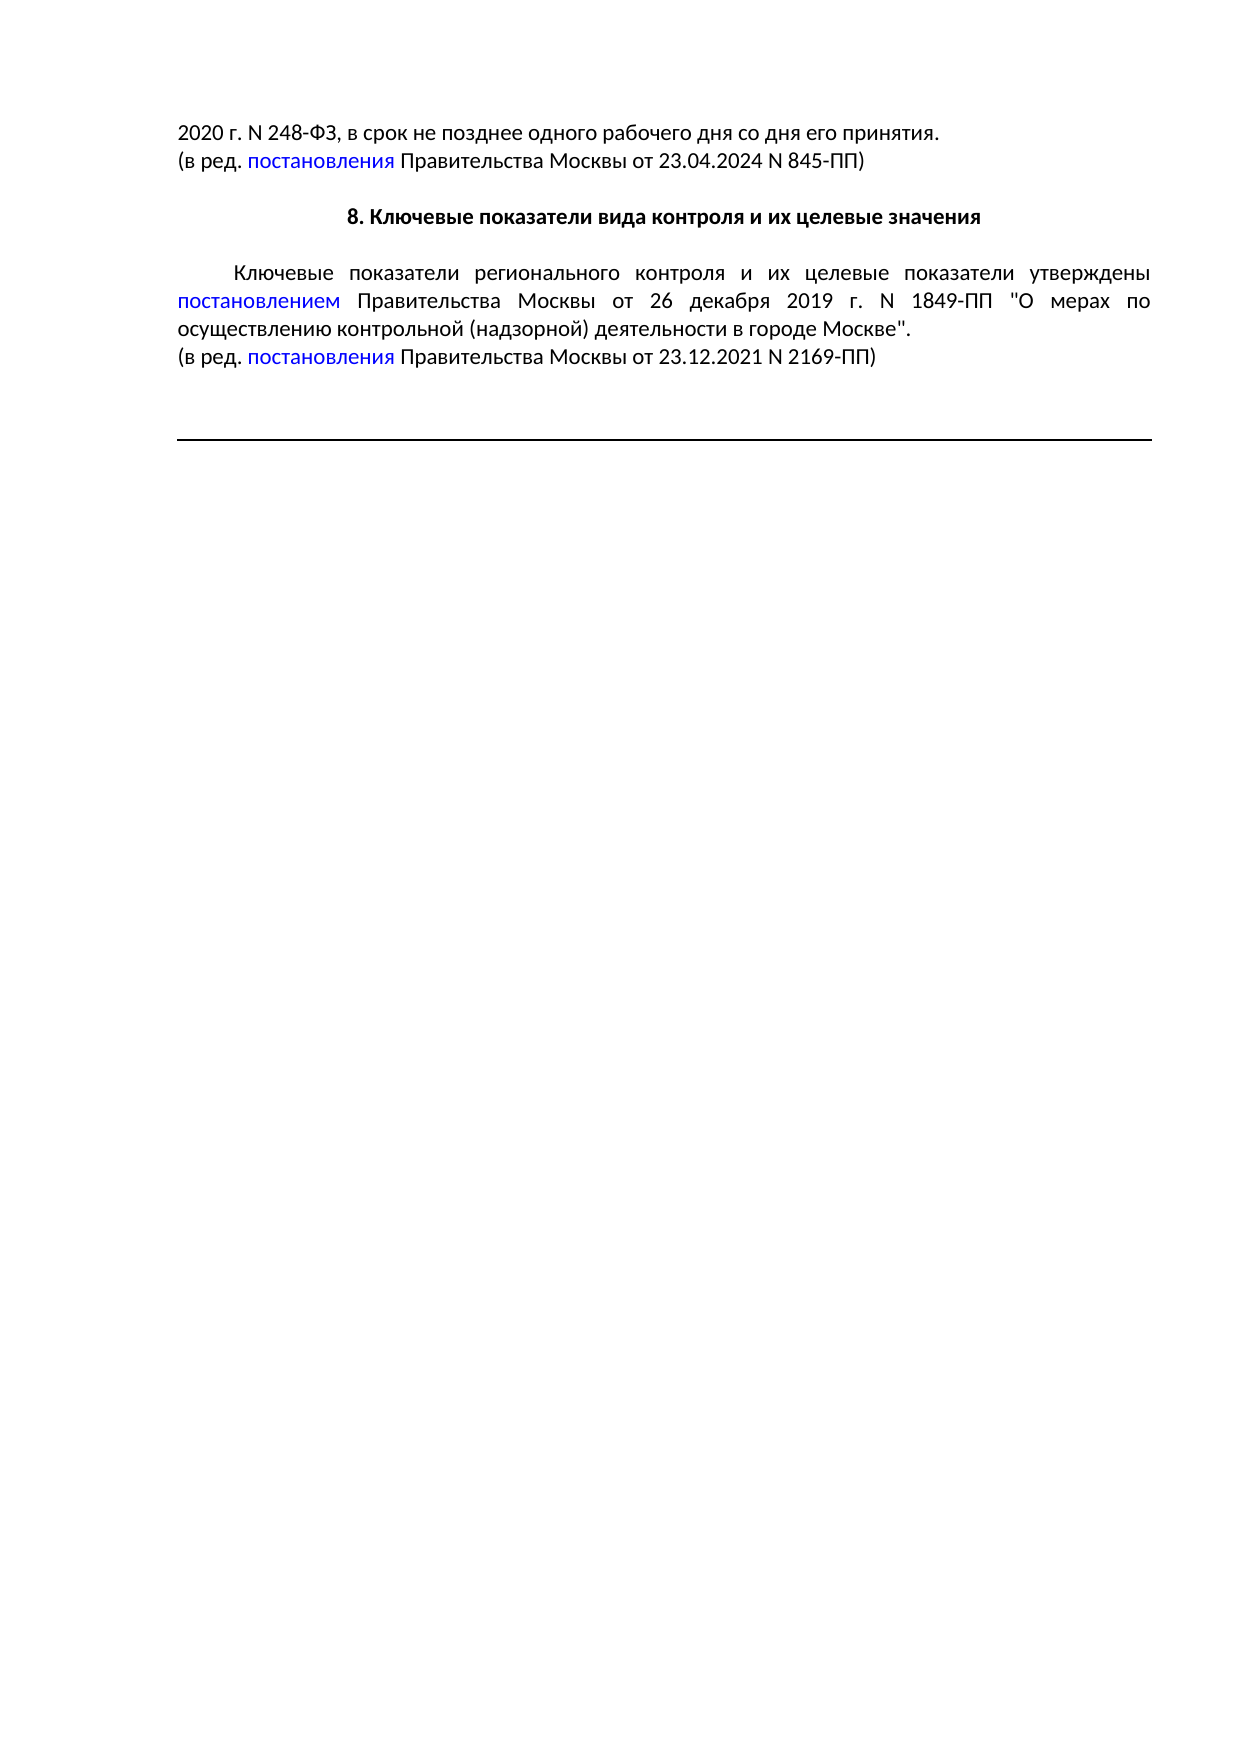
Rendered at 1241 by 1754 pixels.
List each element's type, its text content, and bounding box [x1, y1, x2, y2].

text Ключевые показатели регионального контроля и их целевые показатели утверждены постановлением Правительства Москвы от 26 декабря 2019 г. N 1849-ПП "О мерах по осуществлению контрольной (надзорной) деятельности в городе Москве". [177, 258, 1152, 342]
text (в ред. постановления Правительства Москвы от 23.12.2021 N 2169-ПП) [177, 342, 1152, 370]
text (в ред. постановления Правительства Москвы от 23.04.2024 N 845-ПП) [177, 146, 1152, 174]
title 8. Ключевые показатели вида контроля и их целевые значения [177, 202, 1152, 230]
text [177, 118, 1152, 146]
